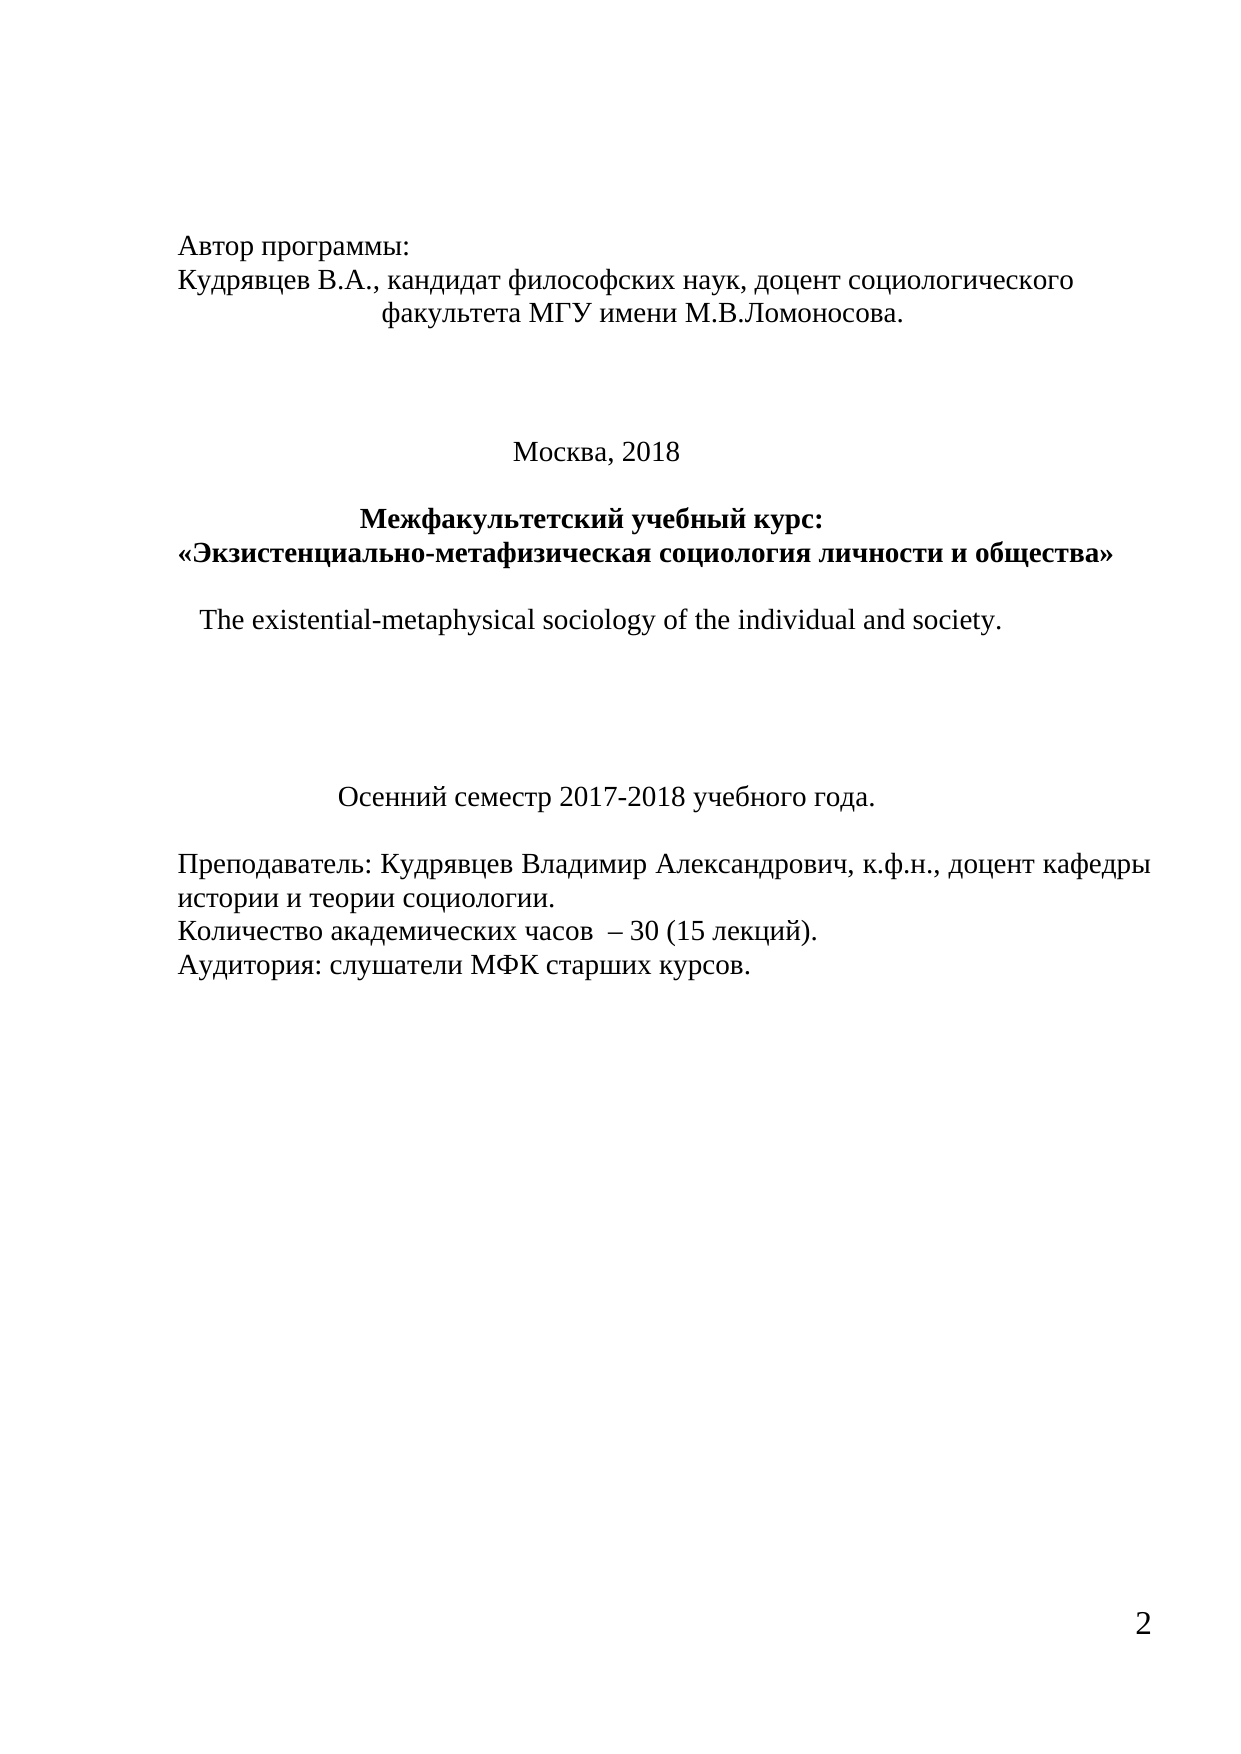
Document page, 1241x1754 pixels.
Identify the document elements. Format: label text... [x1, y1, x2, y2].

text Кудрявцев В.А., кандидат философских наук, доцент социологического [177, 262, 1152, 295]
text Автор программы: [177, 228, 1152, 262]
text факультета МГУ имени М.В.Ломоносова. [177, 295, 1152, 329]
text Количество академических часов – 30 (15 лекций). [177, 913, 1152, 947]
text Аудитория: слушатели МФК старших курсов. [177, 947, 1152, 981]
text Межфакультетский учебный курс: [177, 501, 1152, 535]
text The existential-metaphysical sociology of the individual and society. [177, 602, 1152, 636]
text Преподаватель: Кудрявцев Владимир Александрович, к.ф.н., доцент кафедры истории и теории социологии. [177, 846, 1152, 913]
text «Экзистенциально-метафизическая социология личности и общества» [177, 535, 1152, 568]
text Москва, 2018 [177, 434, 1152, 468]
text Осенний семестр 2017-2018 учебного года. [177, 779, 1152, 813]
